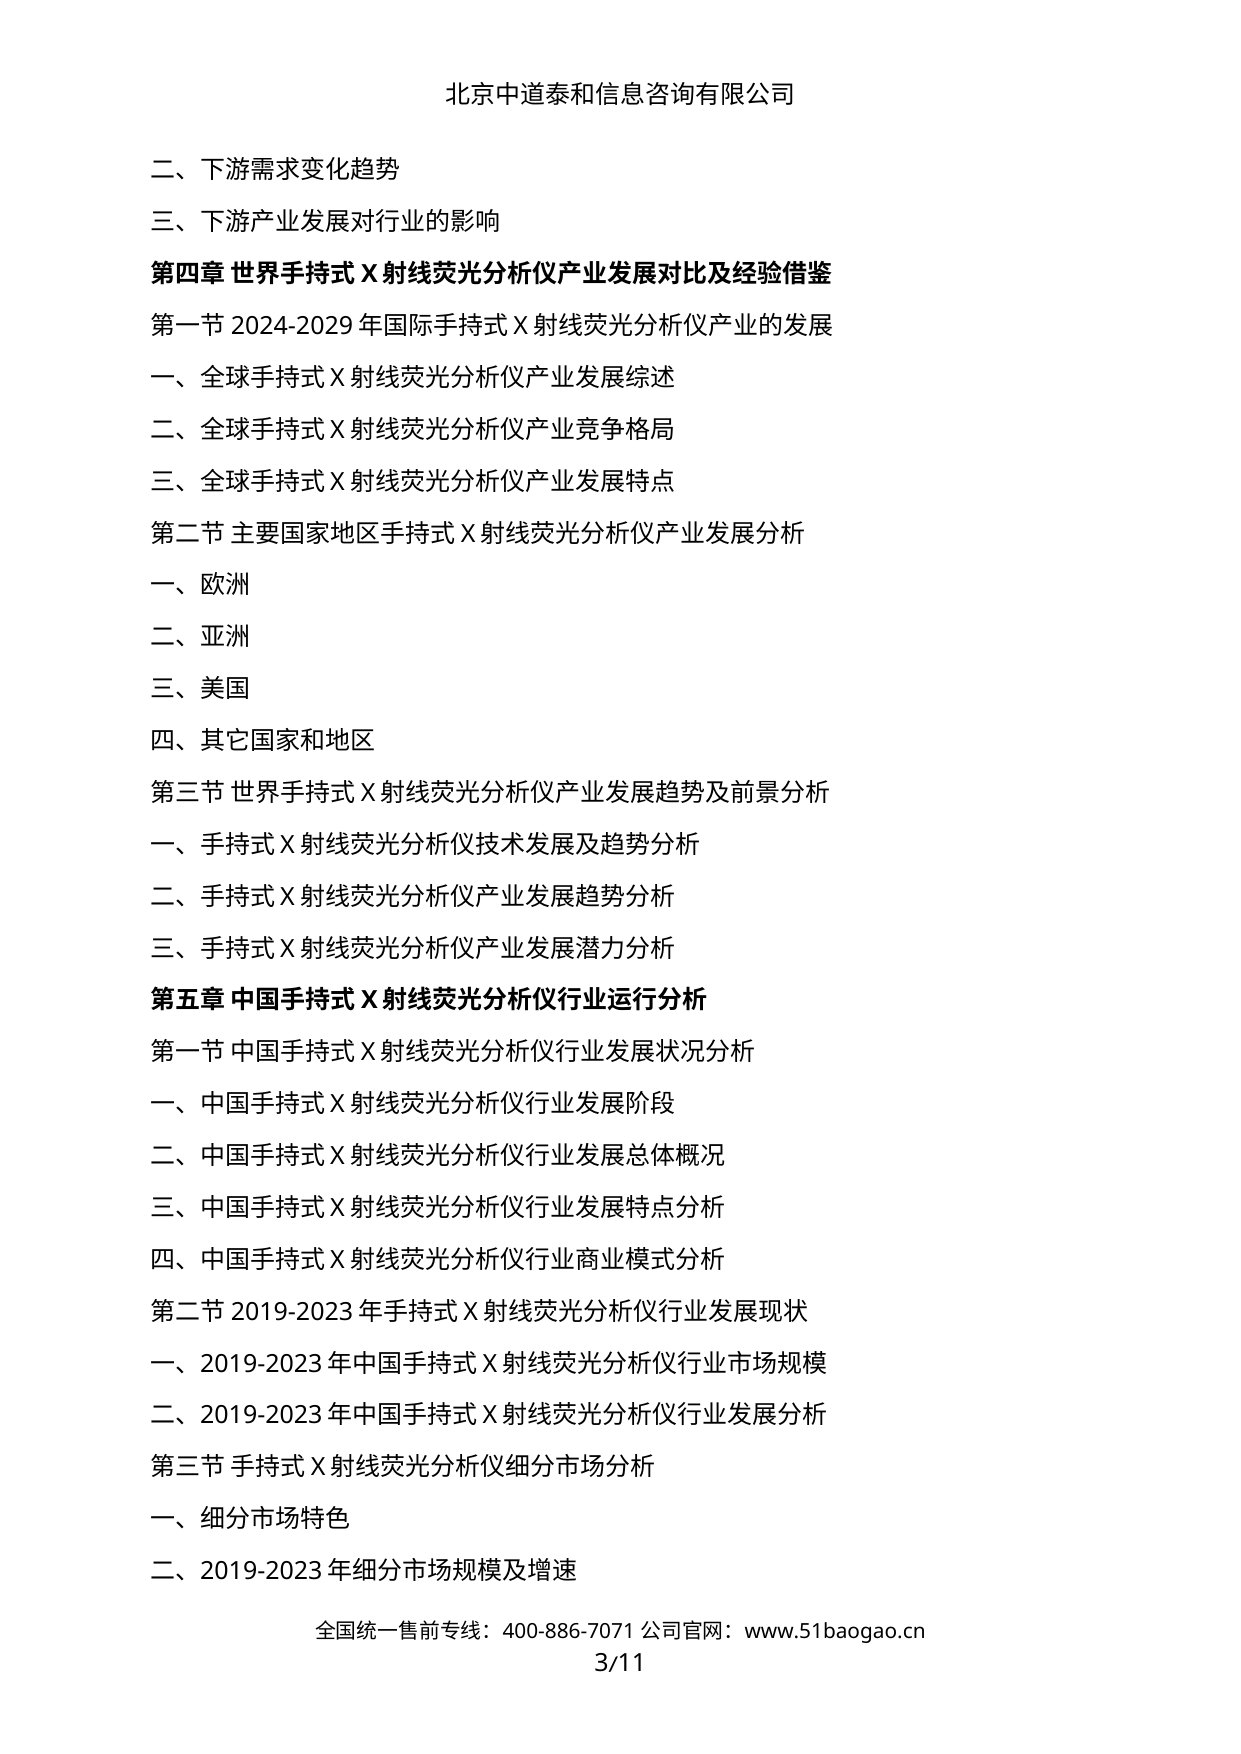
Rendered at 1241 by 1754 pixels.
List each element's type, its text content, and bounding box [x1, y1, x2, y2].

text 第三节 手持式X射线荧光分析仪细分市场分析 [150, 1447, 1090, 1483]
text 二、2019-2023年中国手持式X射线荧光分析仪行业发展分析 [150, 1395, 1090, 1431]
text 一、细分市场特色 [150, 1499, 1090, 1535]
text 三、下游产业发展对行业的影响 [150, 202, 1090, 238]
text 第一节 中国手持式X射线荧光分析仪行业发展状况分析 [150, 1032, 1090, 1068]
text 三、手持式X射线荧光分析仪产业发展潜力分析 [150, 928, 1090, 964]
text 一、中国手持式X射线荧光分析仪行业发展阶段 [150, 1084, 1090, 1120]
text 一、欧洲 [150, 565, 1090, 601]
text 二、2019-2023年细分市场规模及增速 [150, 1551, 1090, 1587]
text 一、全球手持式X射线荧光分析仪产业发展综述 [150, 357, 1090, 394]
text 三、中国手持式X射线荧光分析仪行业发展特点分析 [150, 1187, 1090, 1224]
text 第二节 2019-2023年手持式X射线荧光分析仪行业发展现状 [150, 1291, 1090, 1327]
text 第五章 中国手持式X射线荧光分析仪行业运行分析 [150, 980, 1090, 1016]
text 三、全球手持式X射线荧光分析仪产业发展特点 [150, 461, 1090, 497]
text 第三节 世界手持式X射线荧光分析仪产业发展趋势及前景分析 [150, 772, 1090, 809]
text 二、亚洲 [150, 617, 1090, 653]
text 一、2019-2023年中国手持式X射线荧光分析仪行业市场规模 [150, 1343, 1090, 1379]
text 四、中国手持式X射线荧光分析仪行业商业模式分析 [150, 1239, 1090, 1276]
text 第四章 世界手持式X射线荧光分析仪产业发展对比及经验借鉴 [150, 254, 1090, 290]
text 第二节 主要国家地区手持式X射线荧光分析仪产业发展分析 [150, 513, 1090, 549]
text 二、下游需求变化趋势 [150, 150, 1090, 186]
text 二、全球手持式X射线荧光分析仪产业竞争格局 [150, 409, 1090, 446]
text 四、其它国家和地区 [150, 721, 1090, 757]
text 三、美国 [150, 669, 1090, 705]
text 一、手持式X射线荧光分析仪技术发展及趋势分析 [150, 824, 1090, 861]
text 二、中国手持式X射线荧光分析仪行业发展总体概况 [150, 1136, 1090, 1172]
text 第一节 2024-2029年国际手持式X射线荧光分析仪产业的发展 [150, 306, 1090, 342]
text 二、手持式X射线荧光分析仪产业发展趋势分析 [150, 876, 1090, 912]
